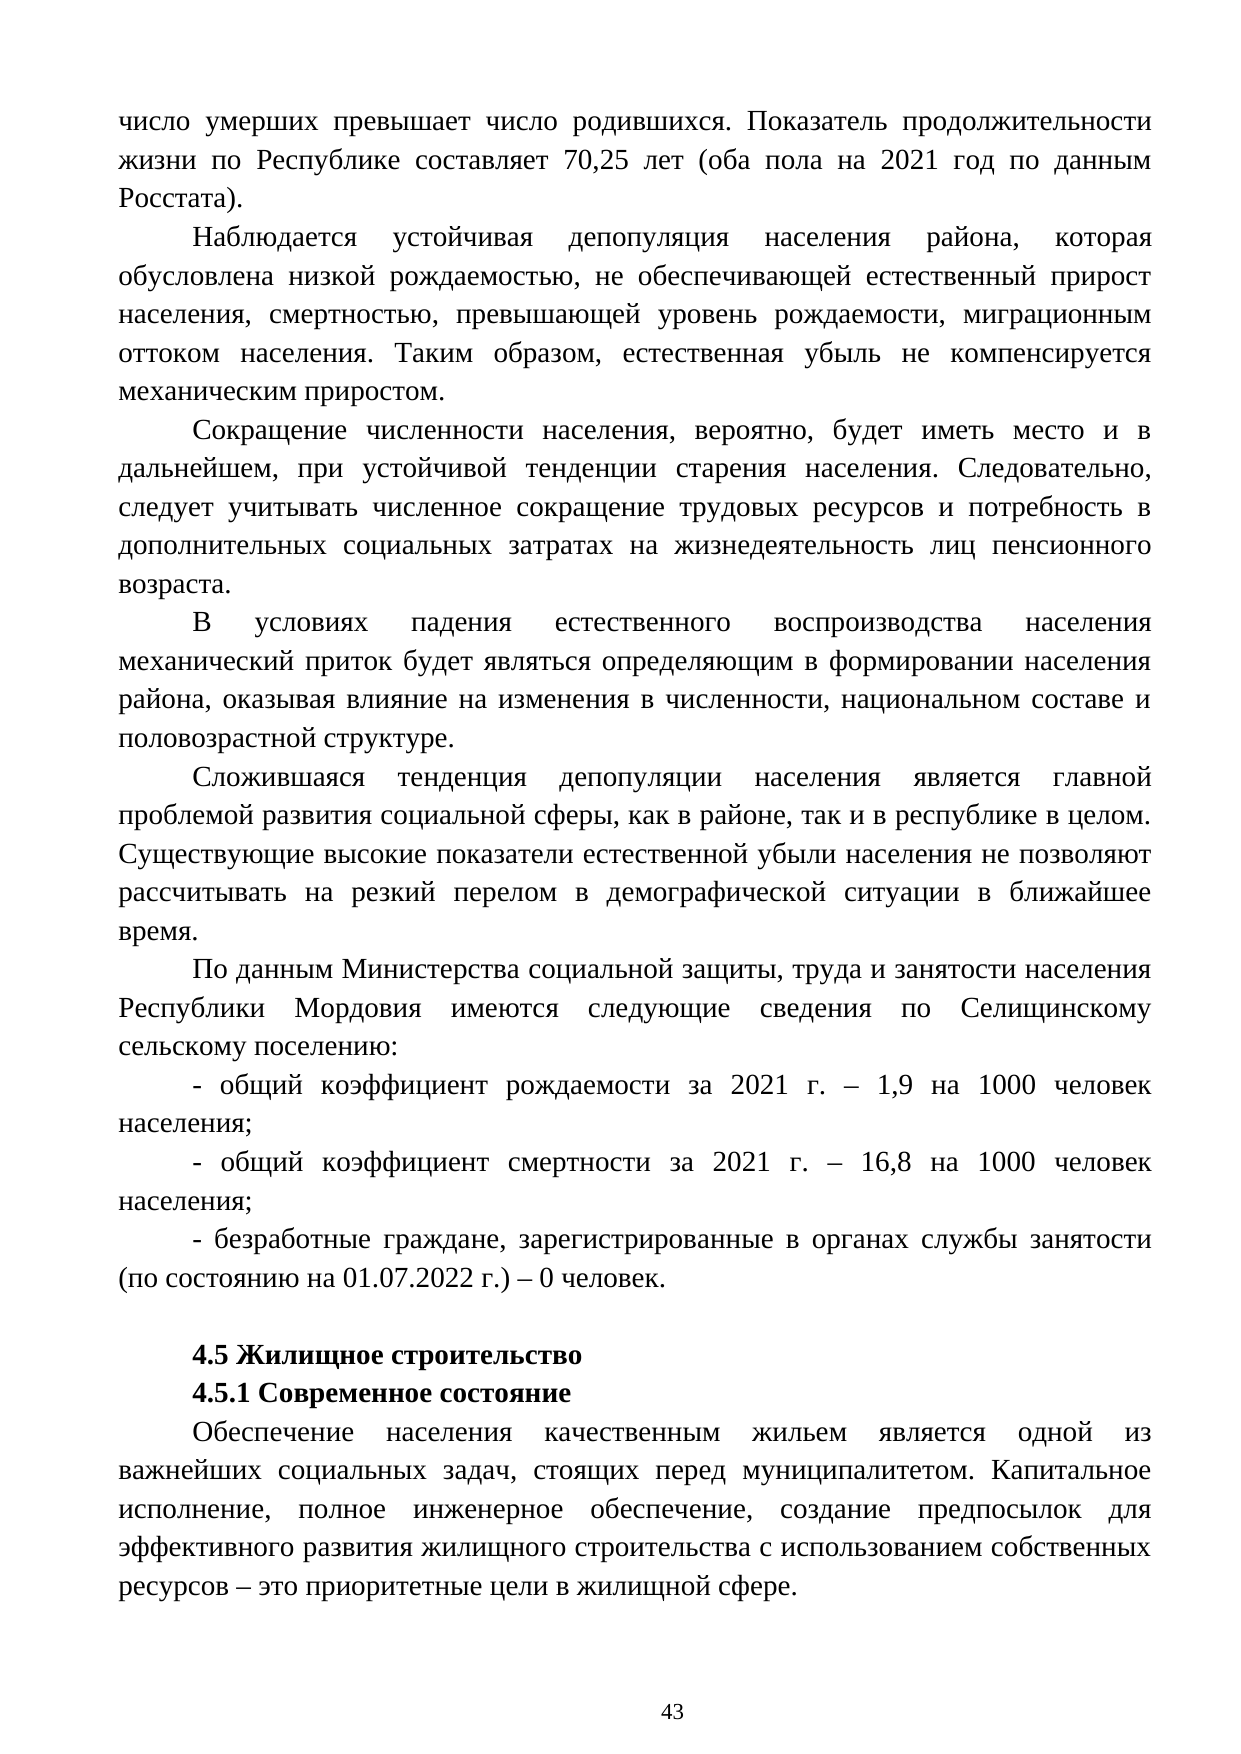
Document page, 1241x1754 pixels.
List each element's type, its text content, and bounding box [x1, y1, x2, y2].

text По данным Министерства социальной защиты, труда и занятости населения Республики Мордовия имеются следующие сведения по Селищинскому сельскому поселению: [118, 951, 1152, 1062]
text - безработные граждане, зарегистрированные в органах службы занятости (по состоянию на 01.07.2022 г.) – 0 человек. [118, 1221, 1152, 1293]
text 4.5 Жилищное строительство [118, 1337, 1152, 1370]
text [118, 103, 1152, 214]
text Сокращение численности населения, вероятно, будет иметь место и в дальнейшем, при устойчивой тенденции старения населения. Следовательно, следует учитывать численное сокращение трудовых ресурсов и потребность в дополнительных социальных затратах на жизнедеятельность лиц пенсионного возраста. [118, 412, 1152, 599]
text - общий коэффициент рождаемости за 2021 г. – 1,9 на 1000 человек населения; [118, 1067, 1152, 1139]
text Обеспечение населения качественным жильем является одной из важнейших социальных задач, стоящих перед муниципалитетом. Капитальное исполнение, полное инженерное обеспечение, создание предпосылок для эффективного развития жилищного строительства с использованием собственных ресурсов – это приоритетные цели в жилищной сфере. [118, 1414, 1152, 1602]
text Наблюдается устойчивая депопуляция населения района, которая обусловлена низкой рождаемостью, не обеспечивающей естественный прирост населения, смертностью, превышающей уровень рождаемости, миграционным оттоком населения. Таким образом, естественная убыль не компенсируется механическим приростом. [118, 219, 1152, 407]
text Сложившаяся тенденция депопуляции населения является главной проблемой развития социальной сферы, как в районе, так и в республике в целом. Существующие высокие показатели естественной убыли населения не позволяют рассчитывать на резкий перелом в демографической ситуации в ближайшее время. [118, 759, 1152, 946]
text В условиях падения естественного воспроизводства населения механический приток будет являться определяющим в формировании населения района, оказывая влияние на изменения в численности, национальном составе и половозрастной структуре. [118, 604, 1152, 754]
text - общий коэффициент смертности за 2021 г. – 16,8 на 1000 человек населения; [118, 1144, 1152, 1216]
text 4.5.1 Современное состояние [118, 1375, 1152, 1409]
